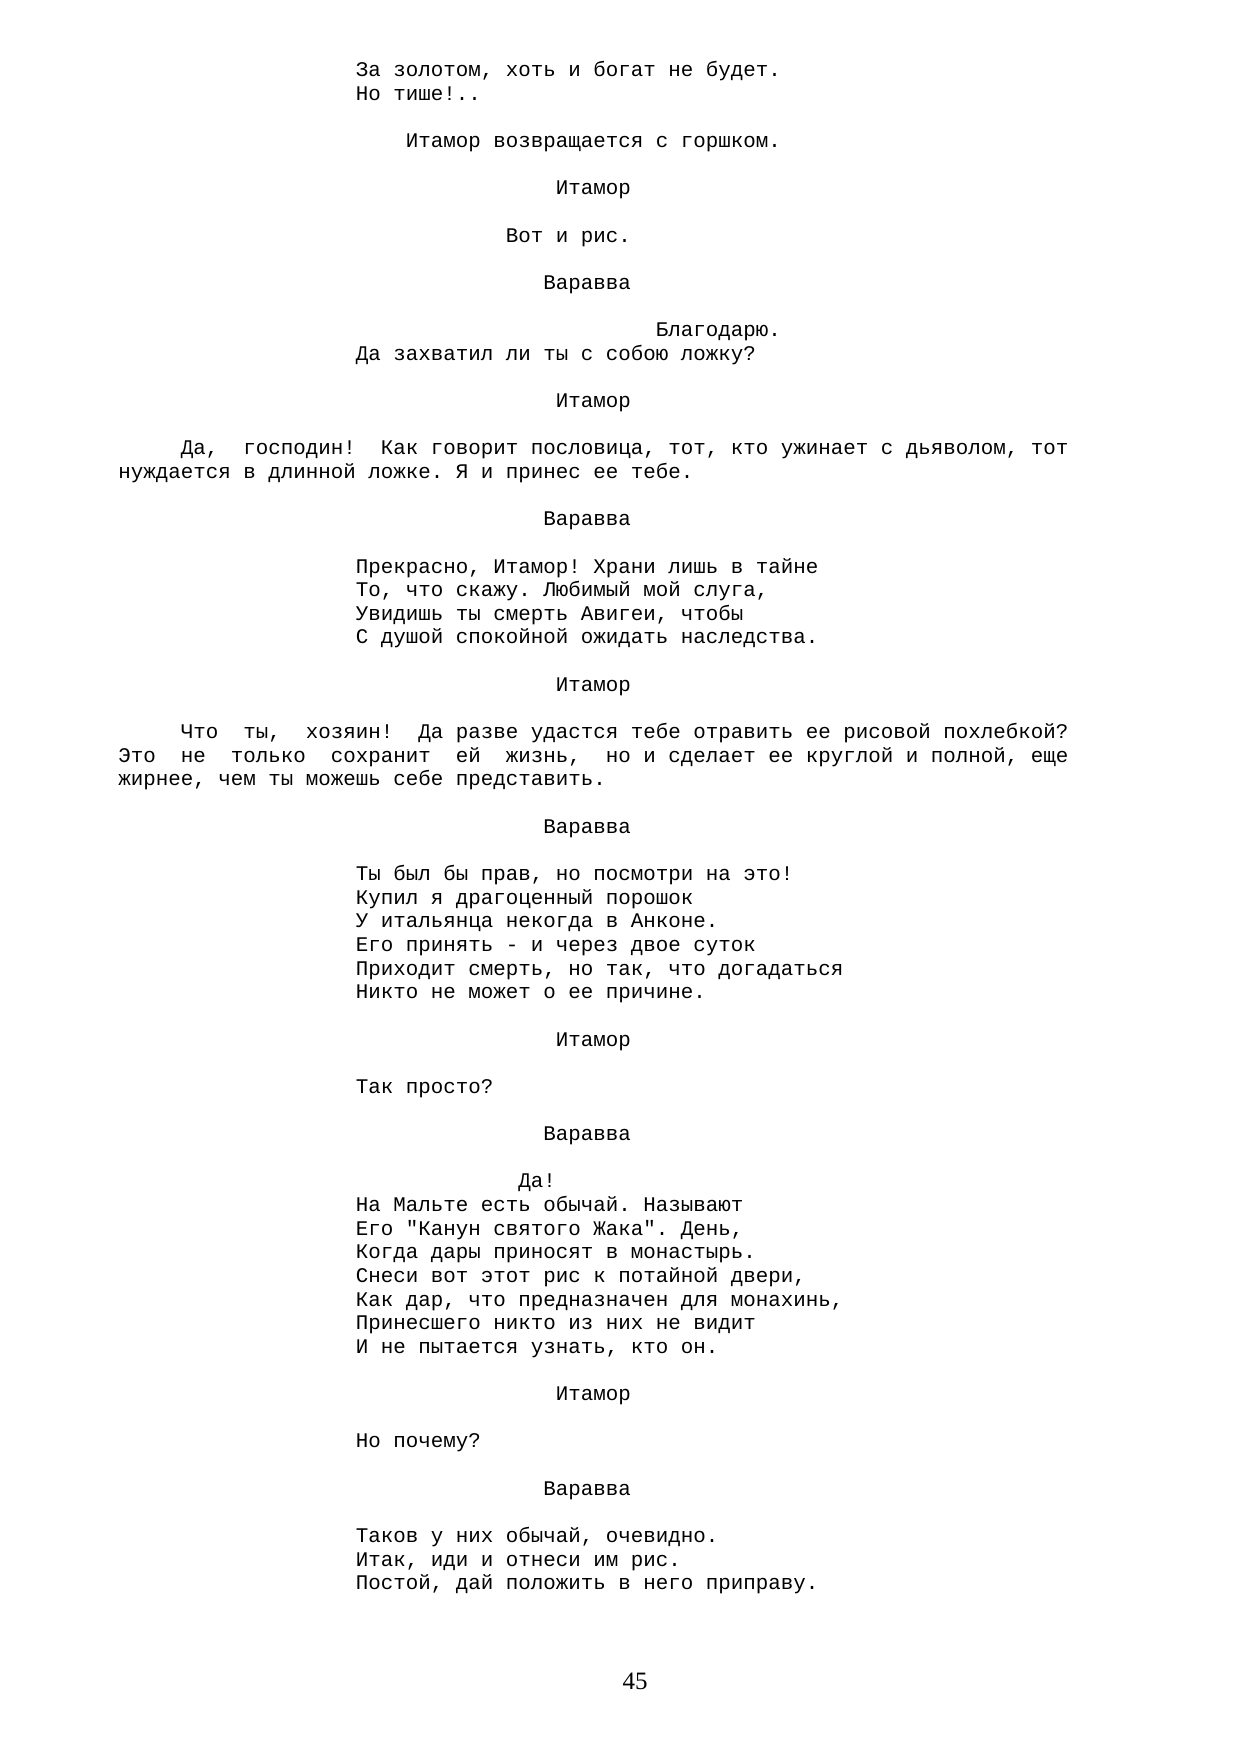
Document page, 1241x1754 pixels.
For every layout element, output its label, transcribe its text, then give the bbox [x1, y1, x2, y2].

text Итамор [118, 390, 1152, 414]
text Итамор [118, 674, 1152, 697]
text Когда дары приносят в монастырь. [118, 1241, 1152, 1265]
text Итамор [118, 1028, 1152, 1052]
text Это не только сохранит ей жизнь, но и сделает ее круглой и полной, еще [118, 745, 1152, 768]
text Варавва [118, 1478, 1152, 1501]
text За золотом, хоть и богат не будет. [118, 59, 1152, 83]
text Да захватил ли ты с собою ложку? [118, 343, 1152, 366]
text У итальянца некогда в Анконе. [118, 910, 1152, 934]
text Таков у них обычай, очевидно. [118, 1525, 1152, 1549]
text Да! [118, 1170, 1152, 1194]
text Итамор возвращается с горшком. [118, 130, 1152, 154]
text Варавва [118, 508, 1152, 532]
text Никто не может о ее причине. [118, 981, 1152, 1005]
text Итак, иди и отнеси им рис. [118, 1549, 1152, 1572]
text Что ты, хозяин! Да разве удастся тебе отравить ее рисовой похлебкой? [118, 721, 1152, 745]
text Варавва [118, 816, 1152, 839]
text жирнее, чем ты можешь себе представить. [118, 768, 1152, 792]
text Как дар, что предназначен для монахинь, [118, 1289, 1152, 1312]
text Но тише!.. [118, 83, 1152, 106]
text Вот и рис. [118, 224, 1152, 248]
text С душой спокойной ожидать наследства. [118, 627, 1152, 650]
text Приходит смерть, но так, что догадаться [118, 958, 1152, 981]
text Купил я драгоценный порошок [118, 887, 1152, 910]
text Итамор [118, 1383, 1152, 1407]
text Принесшего никто из них не видит [118, 1312, 1152, 1336]
text Итамор [118, 177, 1152, 201]
text Ты был бы прав, но посмотри на это! [118, 863, 1152, 887]
text На Мальте есть обычай. Называют [118, 1194, 1152, 1218]
text Да, господин! Как говорит пословица, тот, кто ужинает с дьяволом, тот [118, 437, 1152, 461]
text Но почему? [118, 1431, 1152, 1454]
text Постой, дай положить в него приправу. [118, 1572, 1152, 1596]
text Варавва [118, 1123, 1152, 1147]
text нуждается в длинной ложке. Я и принес ее тебе. [118, 461, 1152, 485]
text Благодарю. [118, 319, 1152, 343]
text Так просто? [118, 1076, 1152, 1099]
text Варавва [118, 272, 1152, 296]
text Снеси вот этот рис к потайной двери, [118, 1265, 1152, 1289]
text Его "Канун святого Жака". День, [118, 1218, 1152, 1241]
text Увидишь ты смерть Авигеи, чтобы [118, 603, 1152, 627]
text То, что скажу. Любимый мой слуга, [118, 579, 1152, 603]
text И не пытается узнать, кто он. [118, 1336, 1152, 1359]
text Его принять - и через двое суток [118, 934, 1152, 958]
text Прекрасно, Итамор! Храни лишь в тайне [118, 556, 1152, 579]
